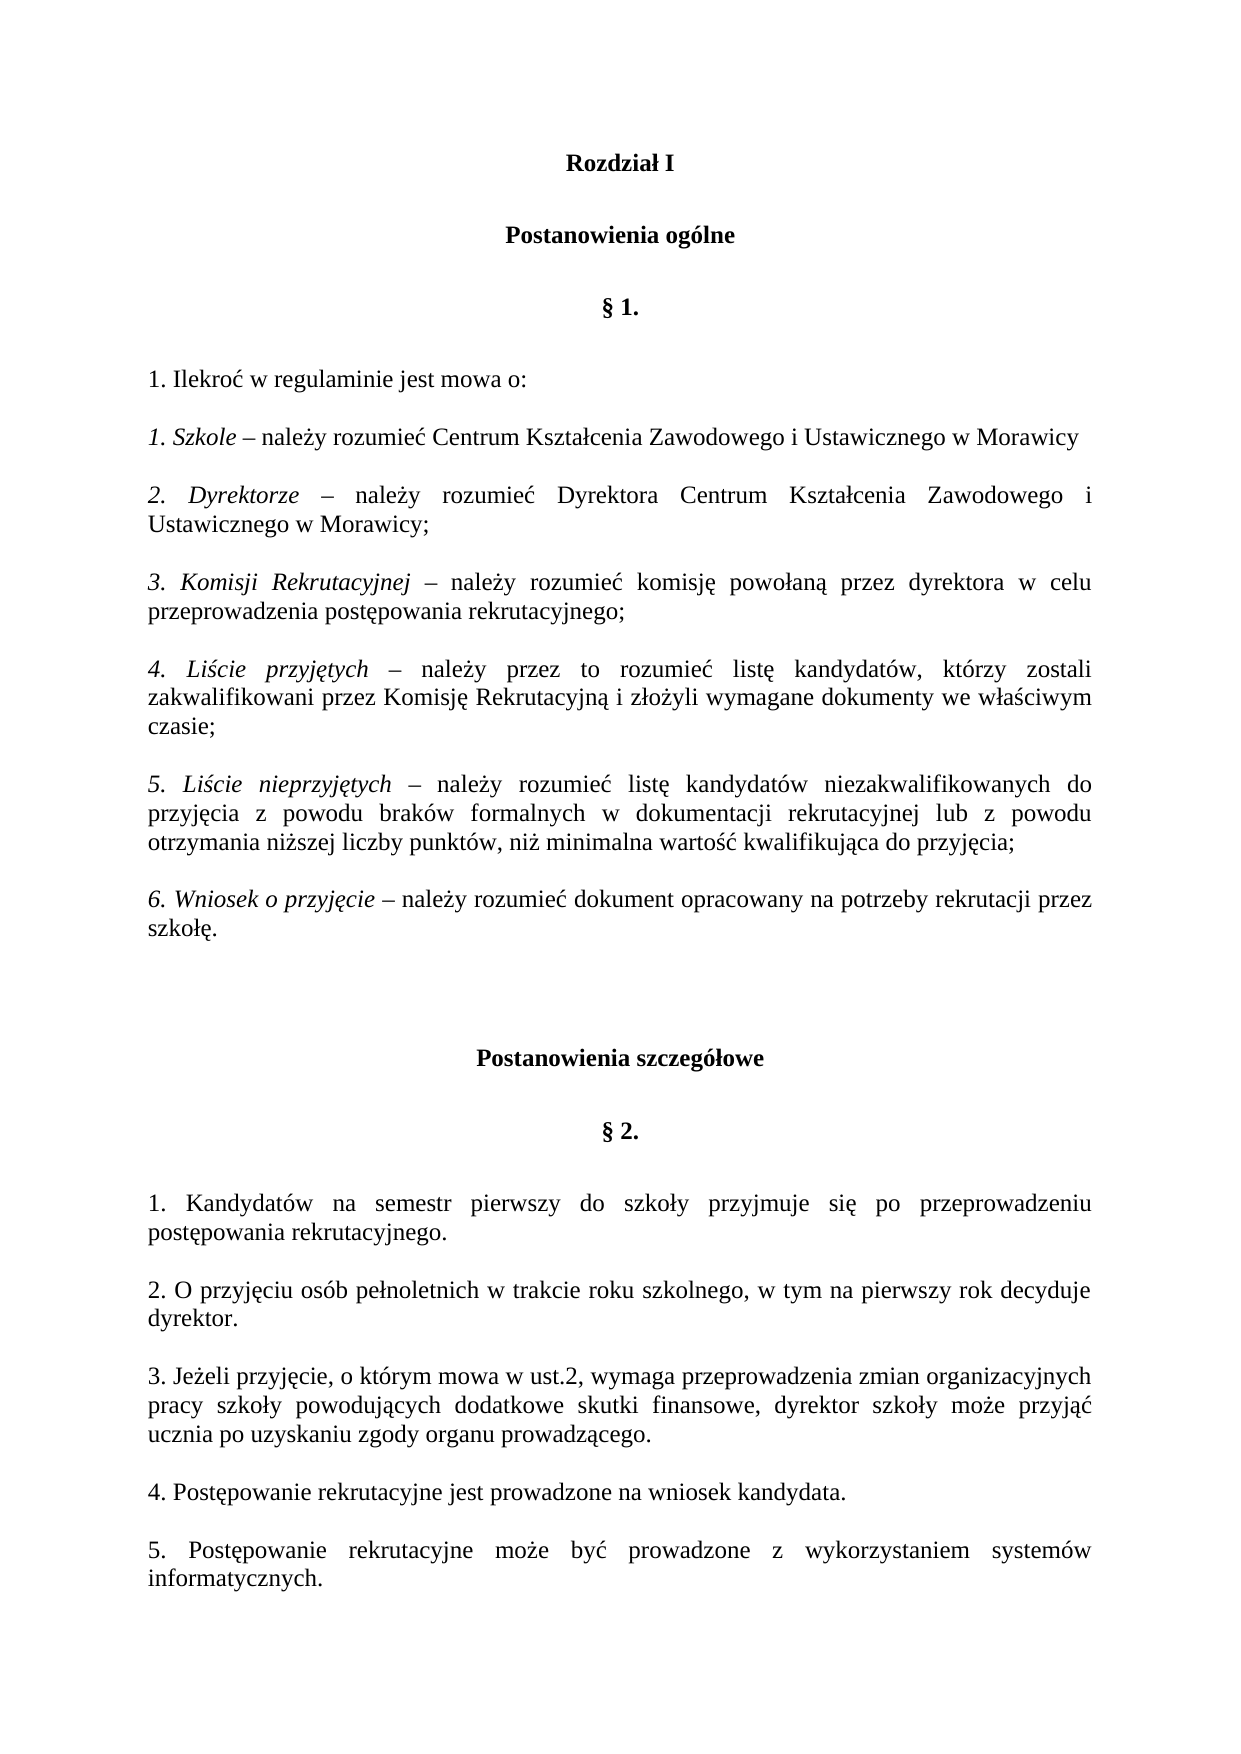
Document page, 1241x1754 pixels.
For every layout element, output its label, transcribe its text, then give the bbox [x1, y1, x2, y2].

text 1. Szkole – należy rozumieć Centrum Kształcenia Zawodowego i Ustawicznego w Morawicy [148, 422, 1093, 451]
text 3. Jeżeli przyjęcie, o którym mowa w ust.2, wymaga przeprowadzenia zmian organizacyjnych pracy szkoły powodujących dodatkowe skutki finansowe, dyrektor szkoły może przyjąć ucznia po uzyskaniu zgody organu prowadzącego. [148, 1361, 1093, 1448]
text Postanowienia szczegółowe [148, 1043, 1093, 1072]
text 2. O przyjęciu osób pełnoletnich w trakcie roku szkolnego, w tym na pierwszy rok decyduje dyrektor. [148, 1275, 1093, 1332]
text 5. Postępowanie rekrutacyjne może być prowadzone z wykorzystaniem systemów informatycznych. [148, 1535, 1093, 1592]
text 6. Wniosek o przyjęcie – należy rozumieć dokument opracowany na potrzeby rekrutacji przez szkołę. [148, 884, 1093, 942]
text Rozdział I [148, 148, 1093, 176]
text 3. Komisji Rekrutacyjnej – należy rozumieć komisję powołaną przez dyrektora w celu przeprowadzenia postępowania rekrutacyjnego; [148, 567, 1093, 624]
text 4. Postępowanie rekrutacyjne jest prowadzone na wniosek kandydata. [148, 1477, 1093, 1506]
text Postanowienia ogólne [148, 220, 1093, 249]
text 5. Liście nieprzyjętych – należy rozumieć listę kandydatów niezakwalifikowanych do przyjęcia z powodu braków formalnych w dokumentacji rekrutacyjnej lub z powodu otrzymania niższej liczby punktów, niż minimalna wartość kwalifikująca do przyjęcia; [148, 769, 1093, 855]
text 1. Kandydatów na semestr pierwszy do szkoły przyjmuje się po przeprowadzeniu postępowania rekrutacyjnego. [148, 1188, 1093, 1246]
text 2. Dyrektorze – należy rozumieć Dyrektora Centrum Kształcenia Zawodowego i Ustawicznego w Morawicy; [148, 480, 1093, 538]
text 4. Liście przyjętych – należy przez to rozumieć listę kandydatów, którzy zostali zakwalifikowani przez Komisję Rekrutacyjną i złożyli wymagane dokumenty we właściwym czasie; [148, 654, 1093, 740]
text § 1. [148, 292, 1093, 321]
text 1. Ilekroć w regulaminie jest mowa o: [148, 364, 1093, 393]
text § 2. [148, 1116, 1093, 1144]
